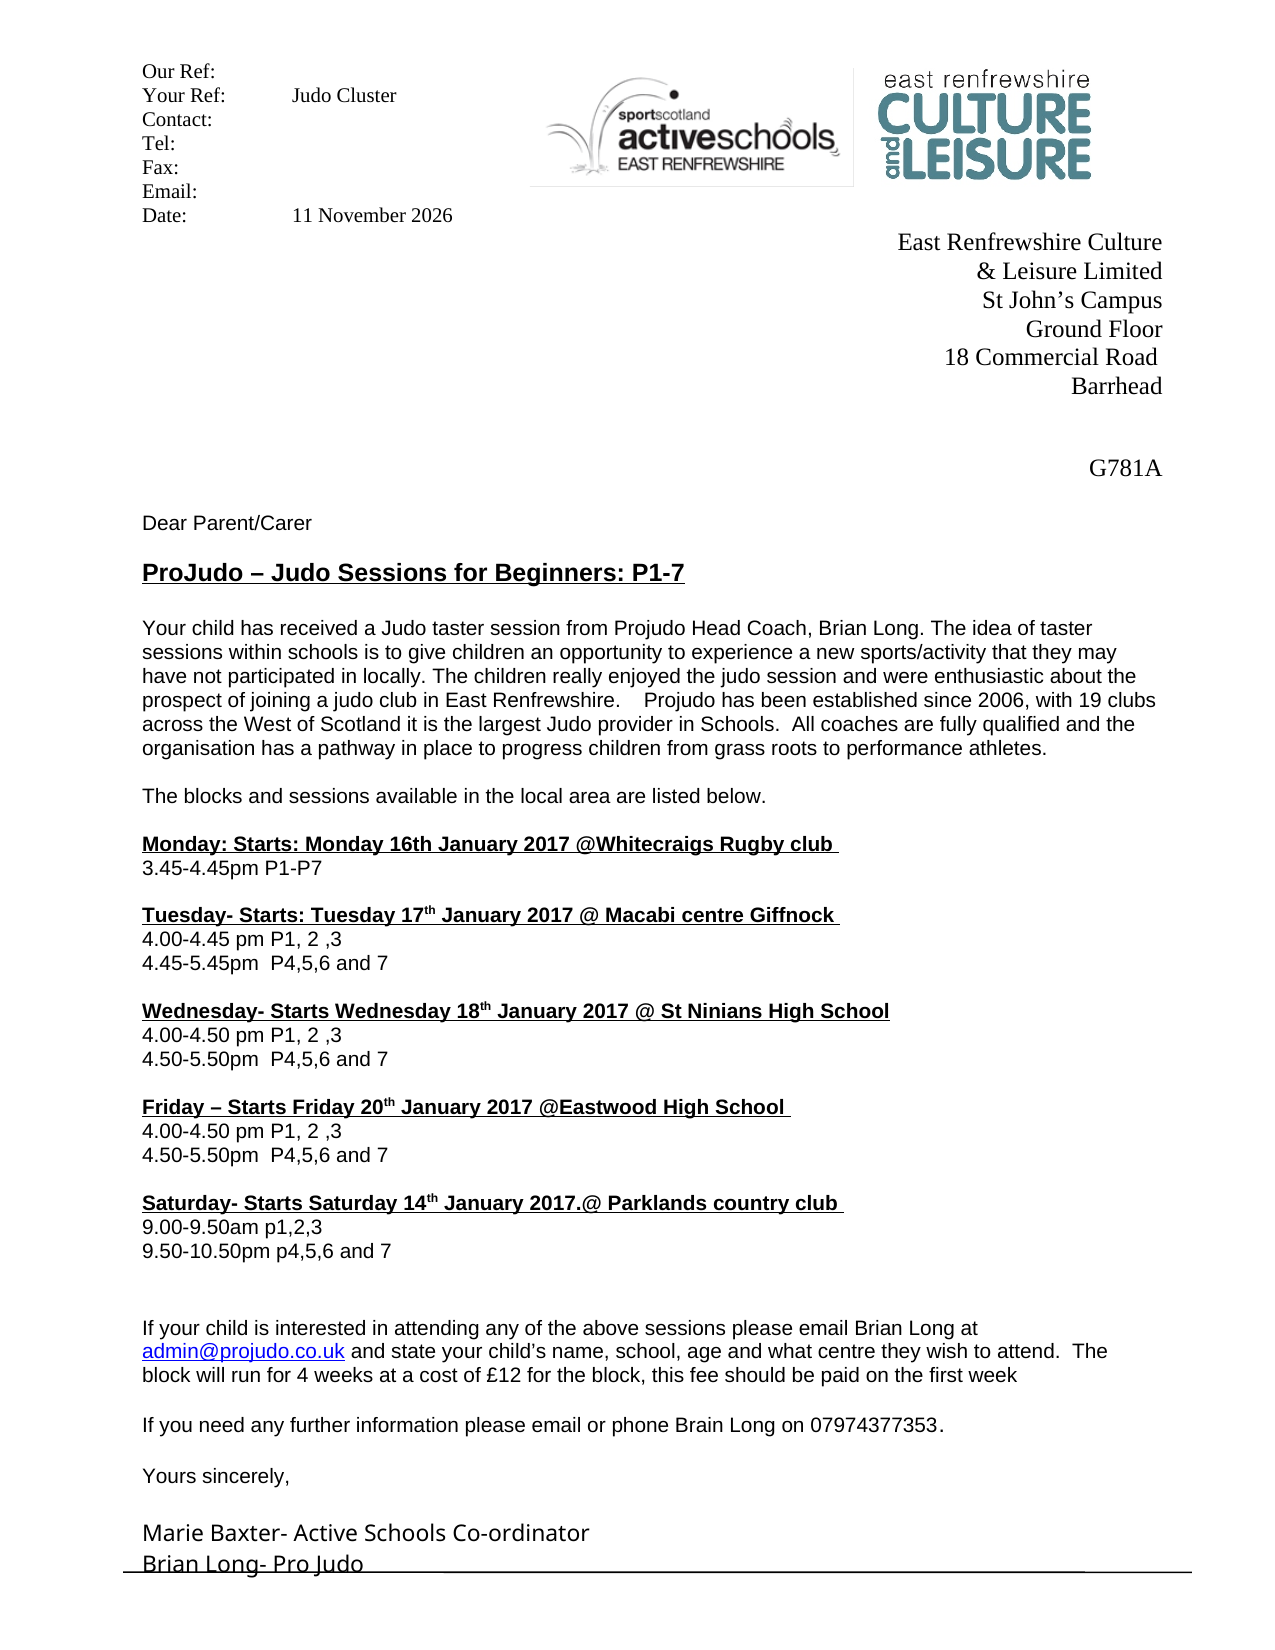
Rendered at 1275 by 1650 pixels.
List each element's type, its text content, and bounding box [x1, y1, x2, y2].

subtitle Dear Parent/Carer [142, 510, 1162, 534]
picture [529, 68, 855, 188]
text Barrhead [142, 371, 1162, 424]
text 4.00-4.50 pm P1, 2 ,3 [142, 1119, 1162, 1143]
text G781A [142, 424, 1162, 510]
text Your child has received a Judo taster session from Projudo Head Coach, Brian Long. The idea of taster sessions within schools is to give children an opportunity to experience a new sports/activity that they may have not participated in locally. The children really enjoyed the judo session and were enthusiastic about the prospect of joining a judo club in East Renfrewshire. Projudo has been established since 2006, with 19 clubs across the West of Scotland it is the largest Judo provider in Schools. All coaches are fully qualified and the organisation has a pathway in place to progress children from grass roots to performance athletes. [142, 616, 1162, 759]
text If your child is interested in attending any of the above sessions please email Brian Long at admin@projudo.co.uk and state your child’s name, school, age and what centre they wish to attend. The block will run for 4 weeks at a cost of £12 for the block, this fee should be paid on the first week [142, 1315, 1162, 1387]
text 4.00-4.50 pm P1, 2 ,3 [142, 1023, 1162, 1047]
text 4.00-4.45 pm P1, 2 ,3 [142, 927, 1162, 951]
text Monday: Starts: Monday 16th January 2017 @Whitecraigs Rugby club [142, 831, 1162, 855]
text 3.45-4.45pm P1-P7 [142, 855, 1162, 879]
text Brian Long- Pro Judo [142, 1548, 1162, 1571]
text 4.45-5.45pm P4,5,6 and 7 [142, 951, 1162, 975]
text 9.00-9.50am p1,2,3 [142, 1215, 1162, 1239]
text 18 Commercial Road [142, 342, 1162, 371]
picture [868, 61, 1100, 187]
text 4.50-5.50pm P4,5,6 and 7 [142, 1047, 1162, 1071]
text Yours sincerely, [142, 1464, 1162, 1488]
text East Renfrewshire Culture & Leisure Limited [142, 227, 1162, 285]
text 9.50-10.50pm p4,5,6 and 7 [142, 1239, 1162, 1263]
text Saturday- Starts Saturday 14th January 2017.@ Parklands country club [142, 1191, 1162, 1215]
text If you need any further information please email or phone Brain Long on 07974377353. [142, 1411, 1162, 1437]
text Marie Baxter- Active Schools Co-ordinator [142, 1517, 1162, 1548]
text Ground Floor [142, 314, 1162, 342]
text Wednesday- Starts Wednesday 18th January 2017 @ St Ninians High School [142, 999, 1162, 1023]
text Tuesday- Starts: Tuesday 17th January 2017 @ Macabi centre Giffnock [142, 903, 1162, 927]
text The blocks and sessions available in the local area are listed below. [142, 783, 1162, 807]
text St John’s Campus [142, 285, 1162, 314]
subtitle ProJudo – Judo Sessions for Beginners: P1-7 [142, 558, 1162, 587]
text 4.50-5.50pm P4,5,6 and 7 [142, 1143, 1162, 1167]
text Friday – Starts Friday 20th January 2017 @Eastwood High School [142, 1095, 1162, 1119]
